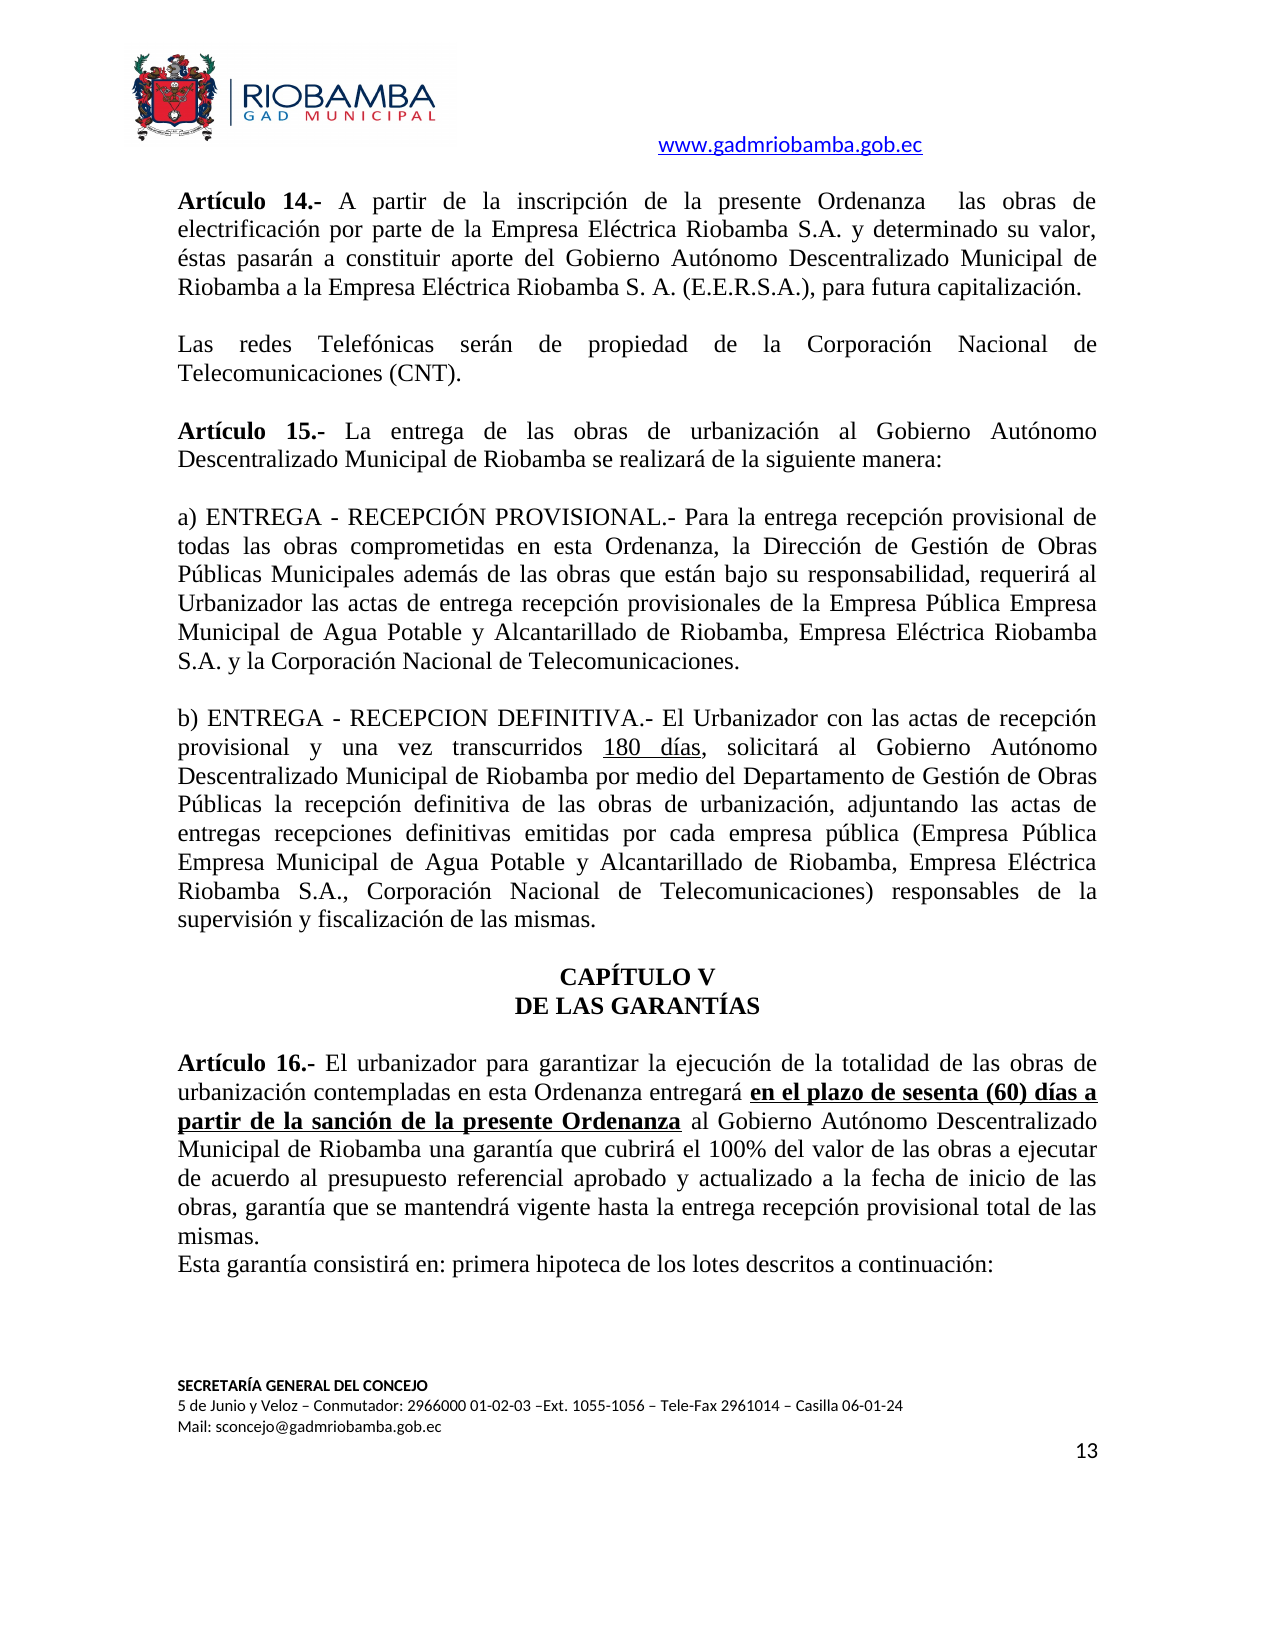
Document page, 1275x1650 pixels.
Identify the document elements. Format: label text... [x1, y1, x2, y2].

text Las redes Telefónicas serán de propiedad de la Corporación Nacional de Telecomunicaciones (CNT). [177, 329, 1098, 387]
text Artículo 14.- A partir de la inscripción de la presente Ordenanza las obras de electrificación por parte de la Empresa Eléctrica Riobamba S.A. y determinado su valor, éstas pasarán a constituir aporte del Gobierno Autónomo Descentralizado Municipal de Riobamba a la Empresa Eléctrica Riobamba S. A. (E.E.R.S.A.), para futura capitalización. [177, 186, 1098, 301]
text Artículo 16.- El urbanizador para garantizar la ejecución de la totalidad de las obras de urbanización contempladas en esta Ordenanza entregará en el plazo de sesenta (60) días a partir de la sanción de la presente Ordenanza al Gobierno Autónomo Descentralizado Municipal de Riobamba una garantía que cubrirá el 100% del valor de las obras a ejecutar de acuerdo al presupuesto referencial aprobado y actualizado a la fecha de inicio de las obras, garantía que se mantendrá vigente hasta la entrega recepción provisional total de las mismas. [177, 1048, 1098, 1249]
text Esta garantía consistirá en: primera hipoteca de los lotes descritos a continuación: [177, 1249, 1098, 1278]
text b) ENTREGA - RECEPCION DEFINITIVA.- El Urbanizador con las actas de recepción provisional y una vez transcurridos 180 días, solicitará al Gobierno Autónomo Descentralizado Municipal de Riobamba por medio del Departamento de Gestión de Obras Públicas la recepción definitiva de las obras de urbanización, adjuntando las actas de entregas recepciones definitivas emitidas por cada empresa pública (Empresa Pública Empresa Municipal de Agua Potable y Alcantarillado de Riobamba, Empresa Eléctrica Riobamba S.A., Corporación Nacional de Telecomunicaciones) responsables de la supervisión y fiscalización de las mismas. [177, 703, 1098, 933]
picture [124, 42, 457, 147]
text Artículo 15.- La entrega de las obras de urbanización al Gobierno Autónomo Descentralizado Municipal de Riobamba se realizará de la siguiente manera: [177, 416, 1098, 473]
text DE LAS GARANTÍAS [177, 991, 1098, 1019]
text a) ENTREGA - RECEPCIÓN PROVISIONAL.- Para la entrega recepción provisional de todas las obras comprometidas en esta Ordenanza, la Dirección de Gestión de Obras Públicas Municipales además de las obras que están bajo su responsabilidad, requerirá al Urbanizador las actas de entrega recepción provisionales de la Empresa Pública Empresa Municipal de Agua Potable y Alcantarillado de Riobamba, Empresa Eléctrica Riobamba S.A. y la Corporación Nacional de Telecomunicaciones. [177, 502, 1098, 674]
text CAPÍTULO V [177, 962, 1098, 991]
